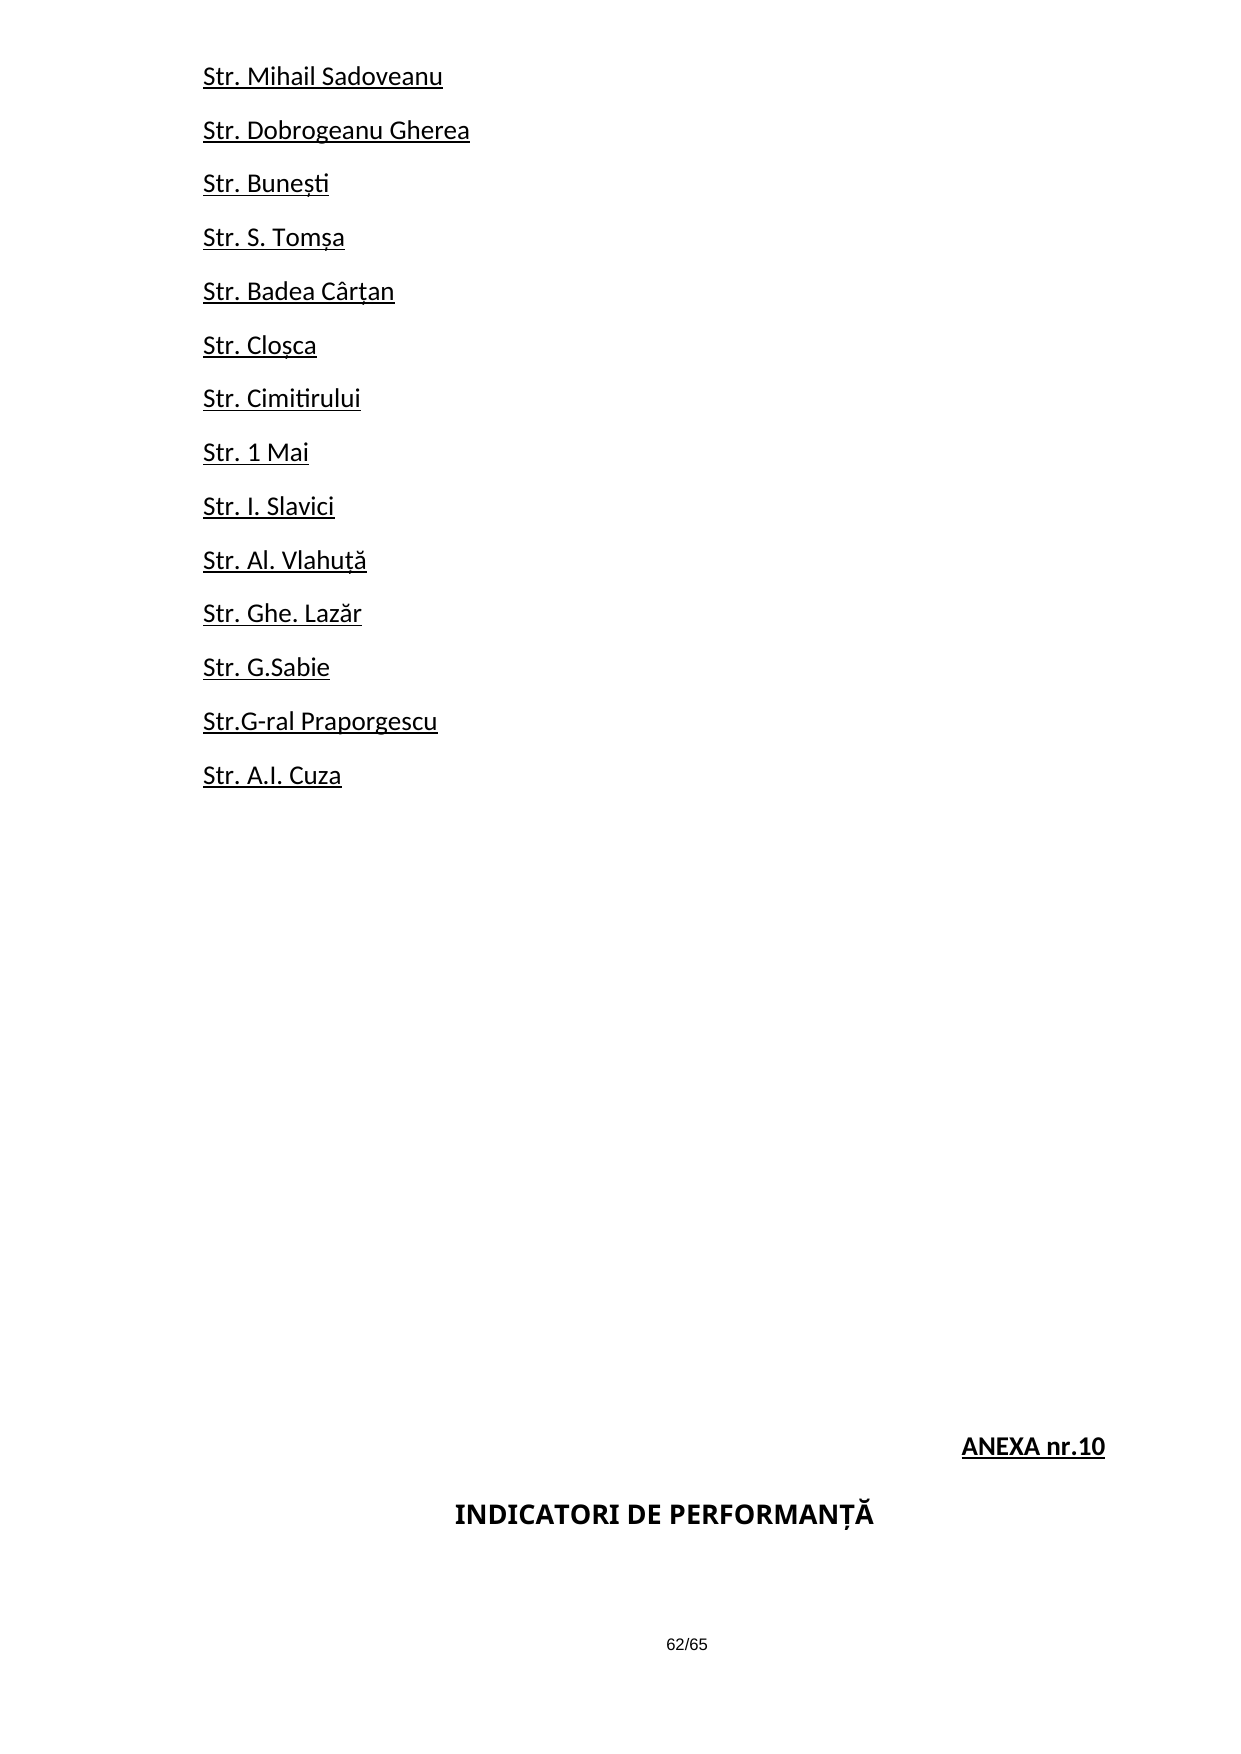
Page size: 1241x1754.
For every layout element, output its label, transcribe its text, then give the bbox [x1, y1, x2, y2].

text Str. Dobrogeanu Gherea [203, 113, 1181, 146]
text Str. Mihail Sadoveanu [203, 59, 1181, 92]
text Str. Bunești [203, 167, 1181, 199]
text Str. Cloșca [203, 328, 1181, 361]
text Str. A.I. Cuza [203, 758, 1181, 791]
text Str. Al. Vlahuţă [203, 543, 1181, 576]
text Str. I. Slavici [203, 489, 1181, 522]
text INDICATORI DE PERFORMANȚĂ [148, 1495, 1181, 1532]
text Str. Badea Cârțan [203, 274, 1181, 307]
text Str. Cimitirului [203, 382, 1181, 414]
text Str. G.Sabie [203, 650, 1181, 683]
text Str.G-ral Praporgescu [203, 704, 1181, 737]
text ANEXA nr.10 [885, 1403, 1181, 1462]
text Str. Ghe. Lazăr [203, 597, 1181, 629]
text Str. 1 Mai [203, 435, 1181, 468]
text Str. S. Tomșa [203, 220, 1181, 253]
